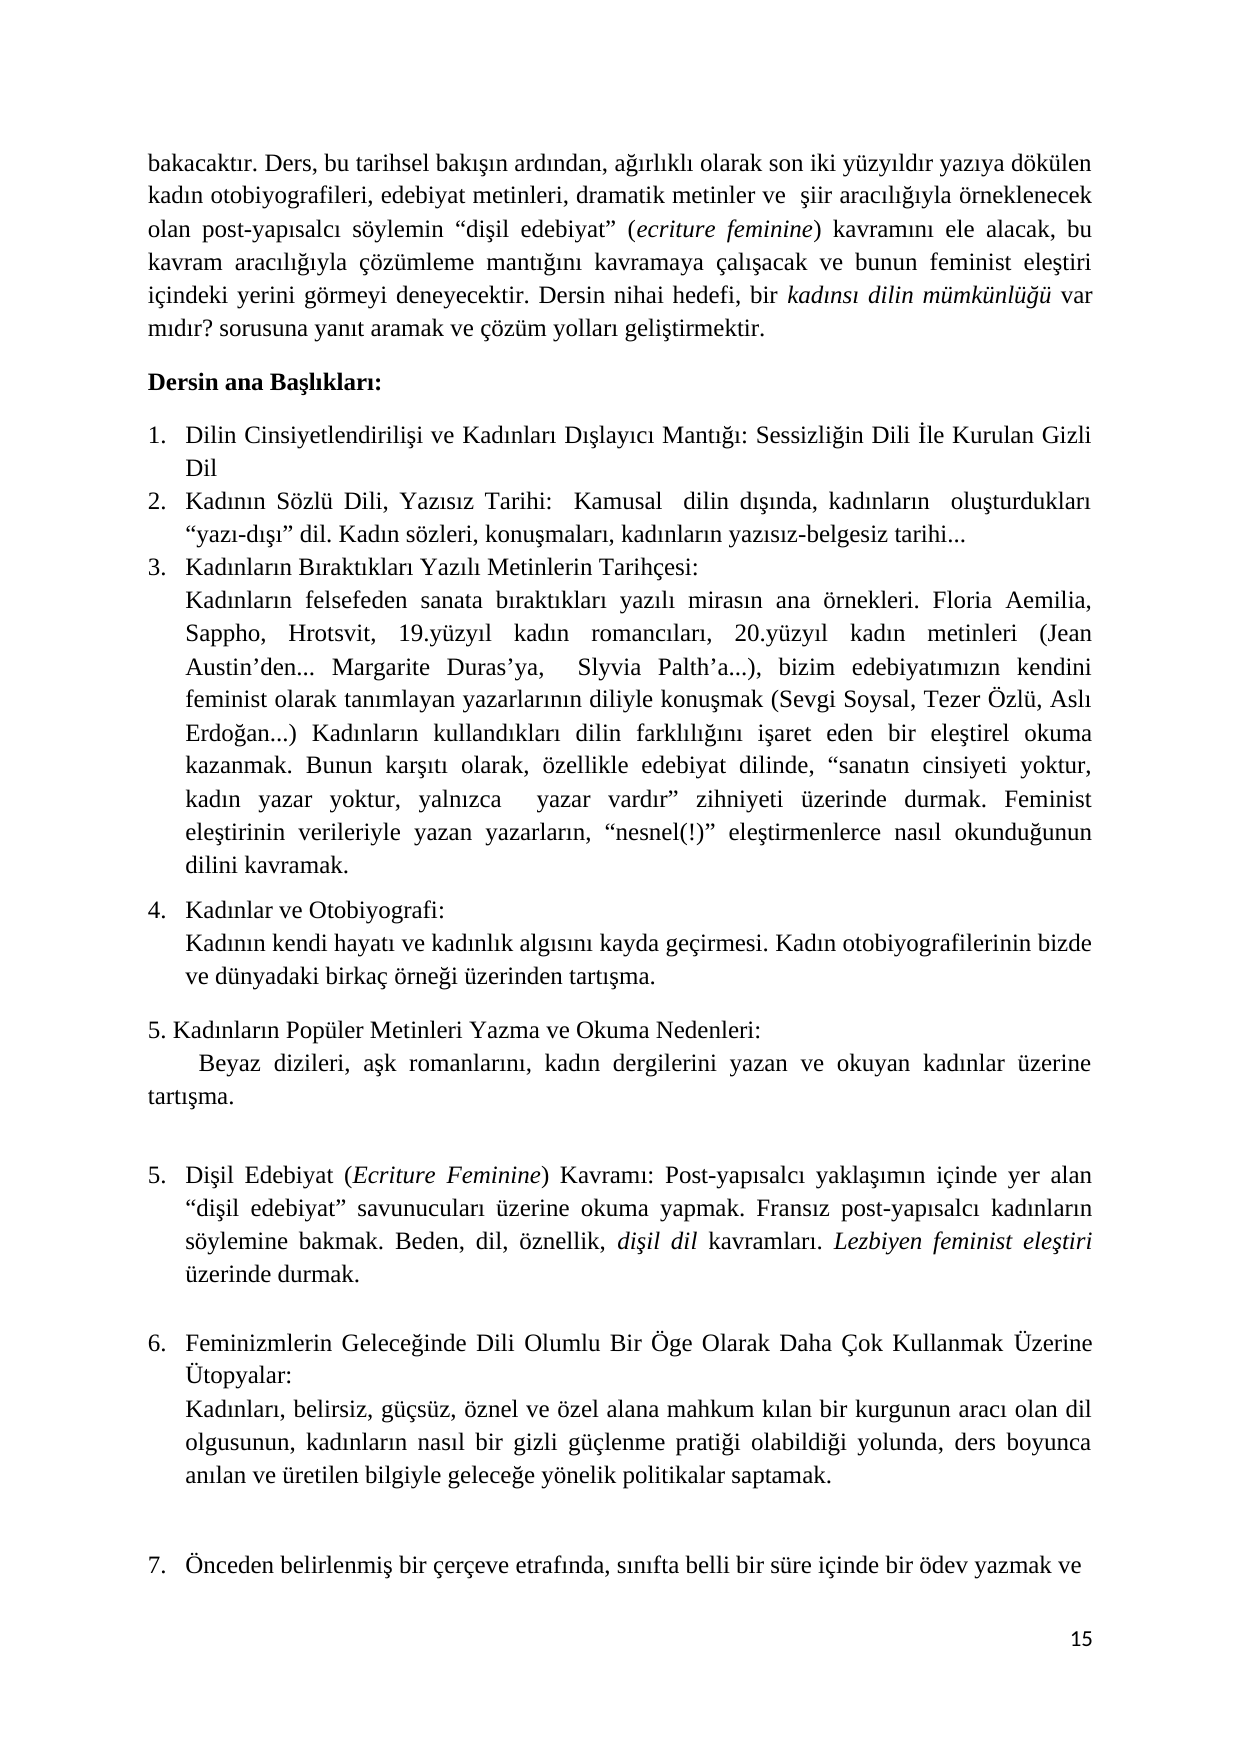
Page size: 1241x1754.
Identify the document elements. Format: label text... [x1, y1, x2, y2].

list Kadının Sözlü Dili, Yazısız Tarihi: Kamusal dilin dışında, kadınların oluşturdukları “yazı-dışı” dil. Kadın sözleri, konuşmaları, kadınların yazısız-belgesiz tarihi... [148, 486, 1093, 548]
list Kadınlar ve Otobiyografi: [148, 895, 1093, 924]
text Kadının kendi hayatı ve kadınlık algısını kayda geçirmesi. Kadın otobiyografilerinin bizde ve dünyadaki birkaç örneği üzerinden tartışma. [185, 928, 1093, 990]
list Kadınların Bıraktıkları Yazılı Metinlerin Tarihçesi: [148, 552, 1093, 581]
text Dersin ana Başlıkları: [148, 367, 1093, 395]
text Beyaz dizileri, aşk romanlarını, kadın dergilerini yazan ve okuyan kadınlar üzerine tartışma. [148, 1048, 1093, 1110]
text 5. Kadınların Popüler Metinleri Yazma ve Okuma Nedenleri: [148, 1015, 1093, 1044]
list Feminizmlerin Geleceğinde Dili Olumlu Bir Öge Olarak Daha Çok Kullanmak Üzerine Ütopyalar: [148, 1328, 1093, 1389]
text Kadınları, belirsiz, güçsüz, öznel ve özel alana mahkum kılan bir kurgunun aracı olan dil olgusunun, kadınların nasıl bir gizli güçlenme pratiği olabildiği yolunda, ders boyunca anılan ve üretilen bilgiyle geleceğe yönelik politikalar saptamak. [185, 1394, 1093, 1488]
text Kadınların felsefeden sanata bıraktıkları yazılı mirasın ana örnekleri. Floria Aemilia, Sappho, Hrotsvit, 19.yüzyıl kadın romancıları, 20.yüzyıl kadın metinleri (Jean Austin’den... Margarite Duras’ya, Slyvia Palth’a...), bizim edebiyatımızın kendini feminist olarak tanımlayan yazarlarının diliyle konuşmak (Sevgi Soysal, Tezer Özlü, Aslı Erdoğan...) Kadınların kullandıkları dilin farklılığını işaret eden bir eleştirel okuma kazanmak. Bunun karşıtı olarak, özellikle edebiyat dilinde, “sanatın cinsiyeti yoktur, kadın yazar yoktur, yalnızca yazar vardır” zihniyeti üzerinde durmak. Feminist eleştirinin verileriyle yazan yazarların, “nesnel(!)” eleştirmenlerce nasıl okunduğunun dilini kavramak. [185, 586, 1093, 878]
list Dilin Cinsiyetlendirilişi ve Kadınları Dışlayıcı Mantığı: Sessizliğin Dili İle Kurulan Gizli Dil [148, 420, 1093, 482]
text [148, 148, 1093, 341]
list Dişil Edebiyat (Ecriture Feminine) Kavramı: Post-yapısalcı yaklaşımın içinde yer alan “dişil edebiyat” savunucuları üzerine okuma yapmak. Fransız post-yapısalcı kadınların söylemine bakmak. Beden, dil, öznellik, dişil dil kavramları. Lezbiyen feminist eleştiri üzerinde durmak. [148, 1160, 1093, 1287]
list Önceden belirlenmiş bir çerçeve etrafında, sınıfta belli bir süre içinde bir ödev yazmak ve [148, 1550, 1093, 1579]
